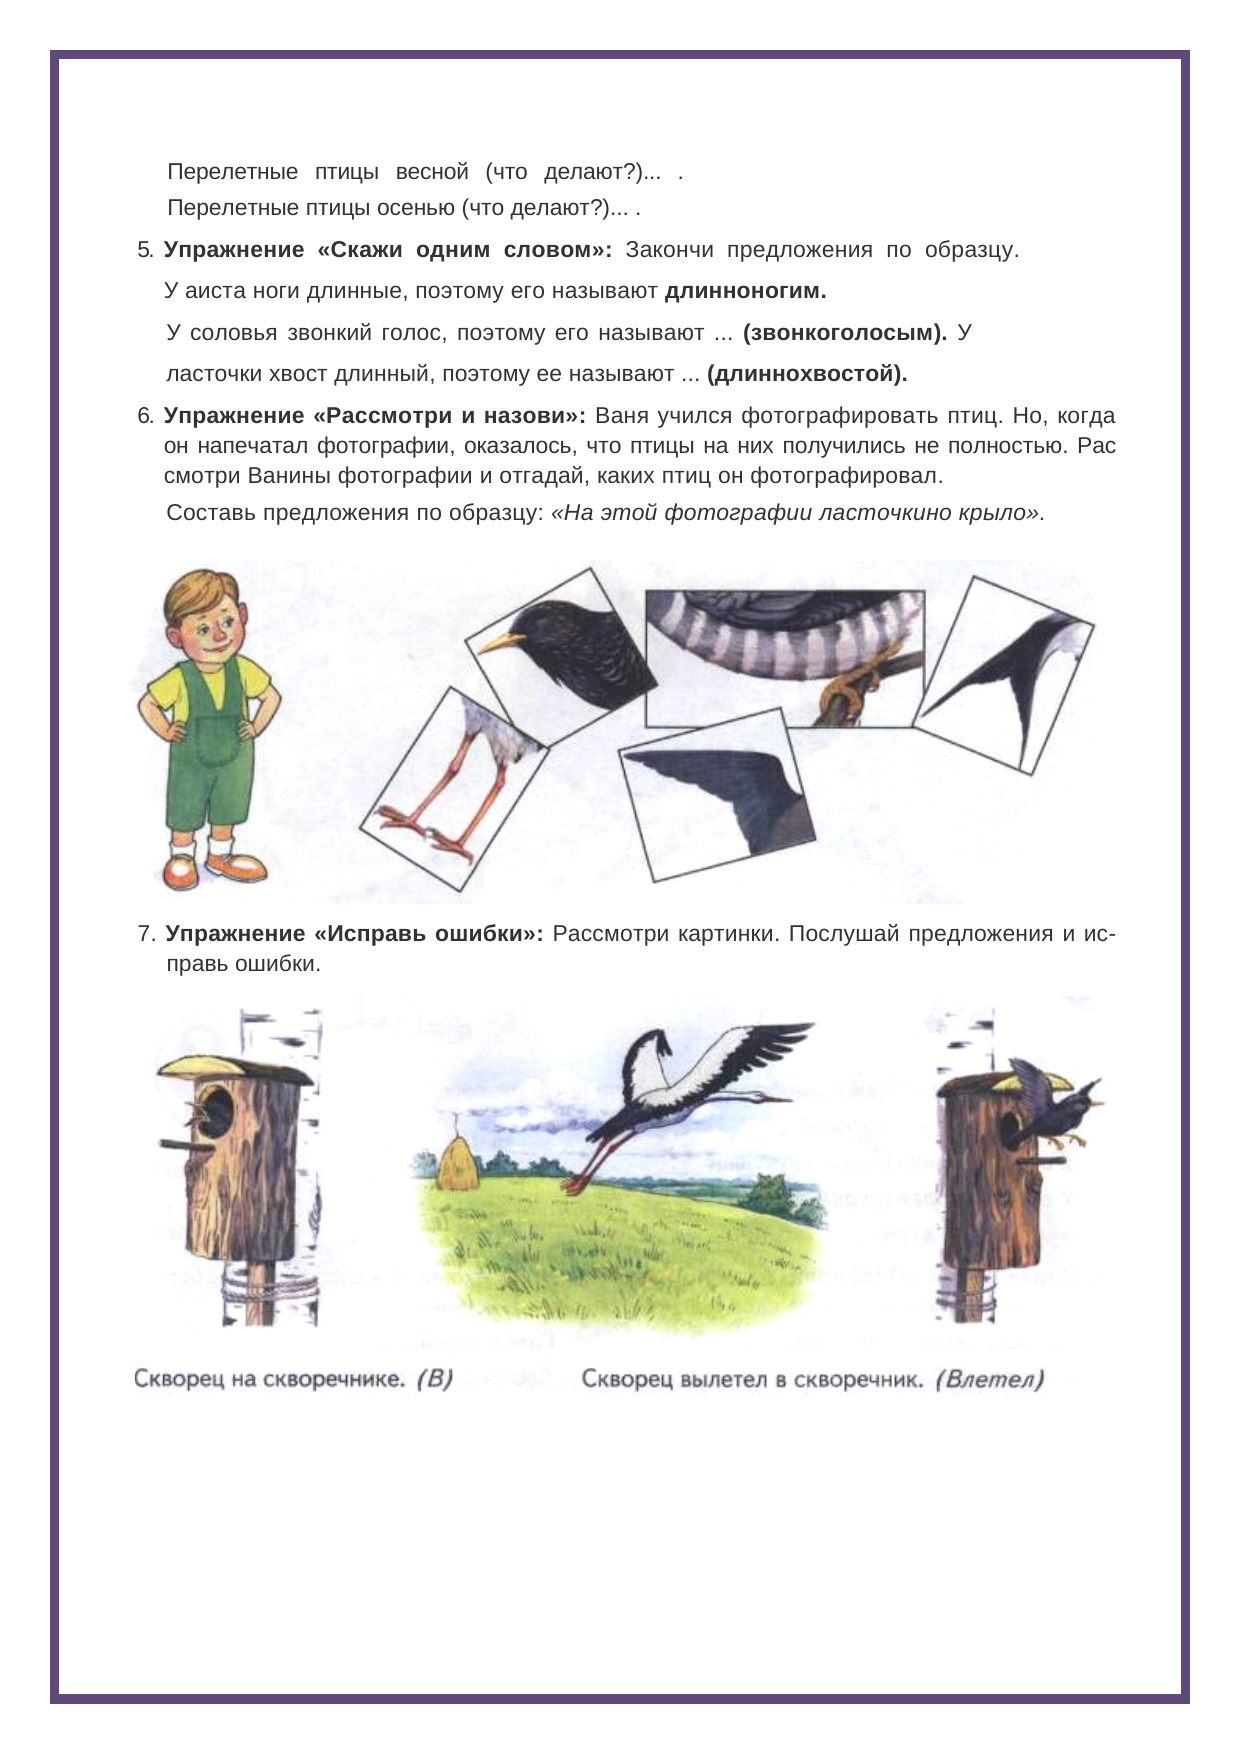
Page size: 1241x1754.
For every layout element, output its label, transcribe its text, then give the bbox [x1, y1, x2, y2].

text 6. Упражнение «Рассмотри и назови»: Ваня учился фотографировать птиц. Но, когда он напечатал фотографии, оказалось, что птицы на них получились не полностью. Рас смотри Ванины фотографии и отгадай, каких птиц он фотографировал. [137, 399, 1116, 489]
text У соловья звонкий голос, поэтому его называют ... (звонкоголосым). У ласточки хвост длинный, поэтому ее называют ... (длиннохвостой). [166, 307, 972, 390]
text 7. Упражнение «Исправь ошибки»: Рассмотри картинки. Послушай предложения и исправь ошибки. [137, 918, 1116, 977]
picture [128, 560, 1106, 904]
text Составь предложения по образцу: «На этой фотографии ласточкино крыло». [166, 499, 1116, 525]
picture [135, 996, 1117, 1403]
text Перелетные птицы весной (что делают?)... . Перелетные птицы осенью (что делают?)... . [167, 150, 684, 223]
text 5. Упражнение «Скажи одним словом»: Закончи предложения по образцу. У аиста ноги длинные, поэтому его называют длинноногим. [137, 224, 1020, 307]
